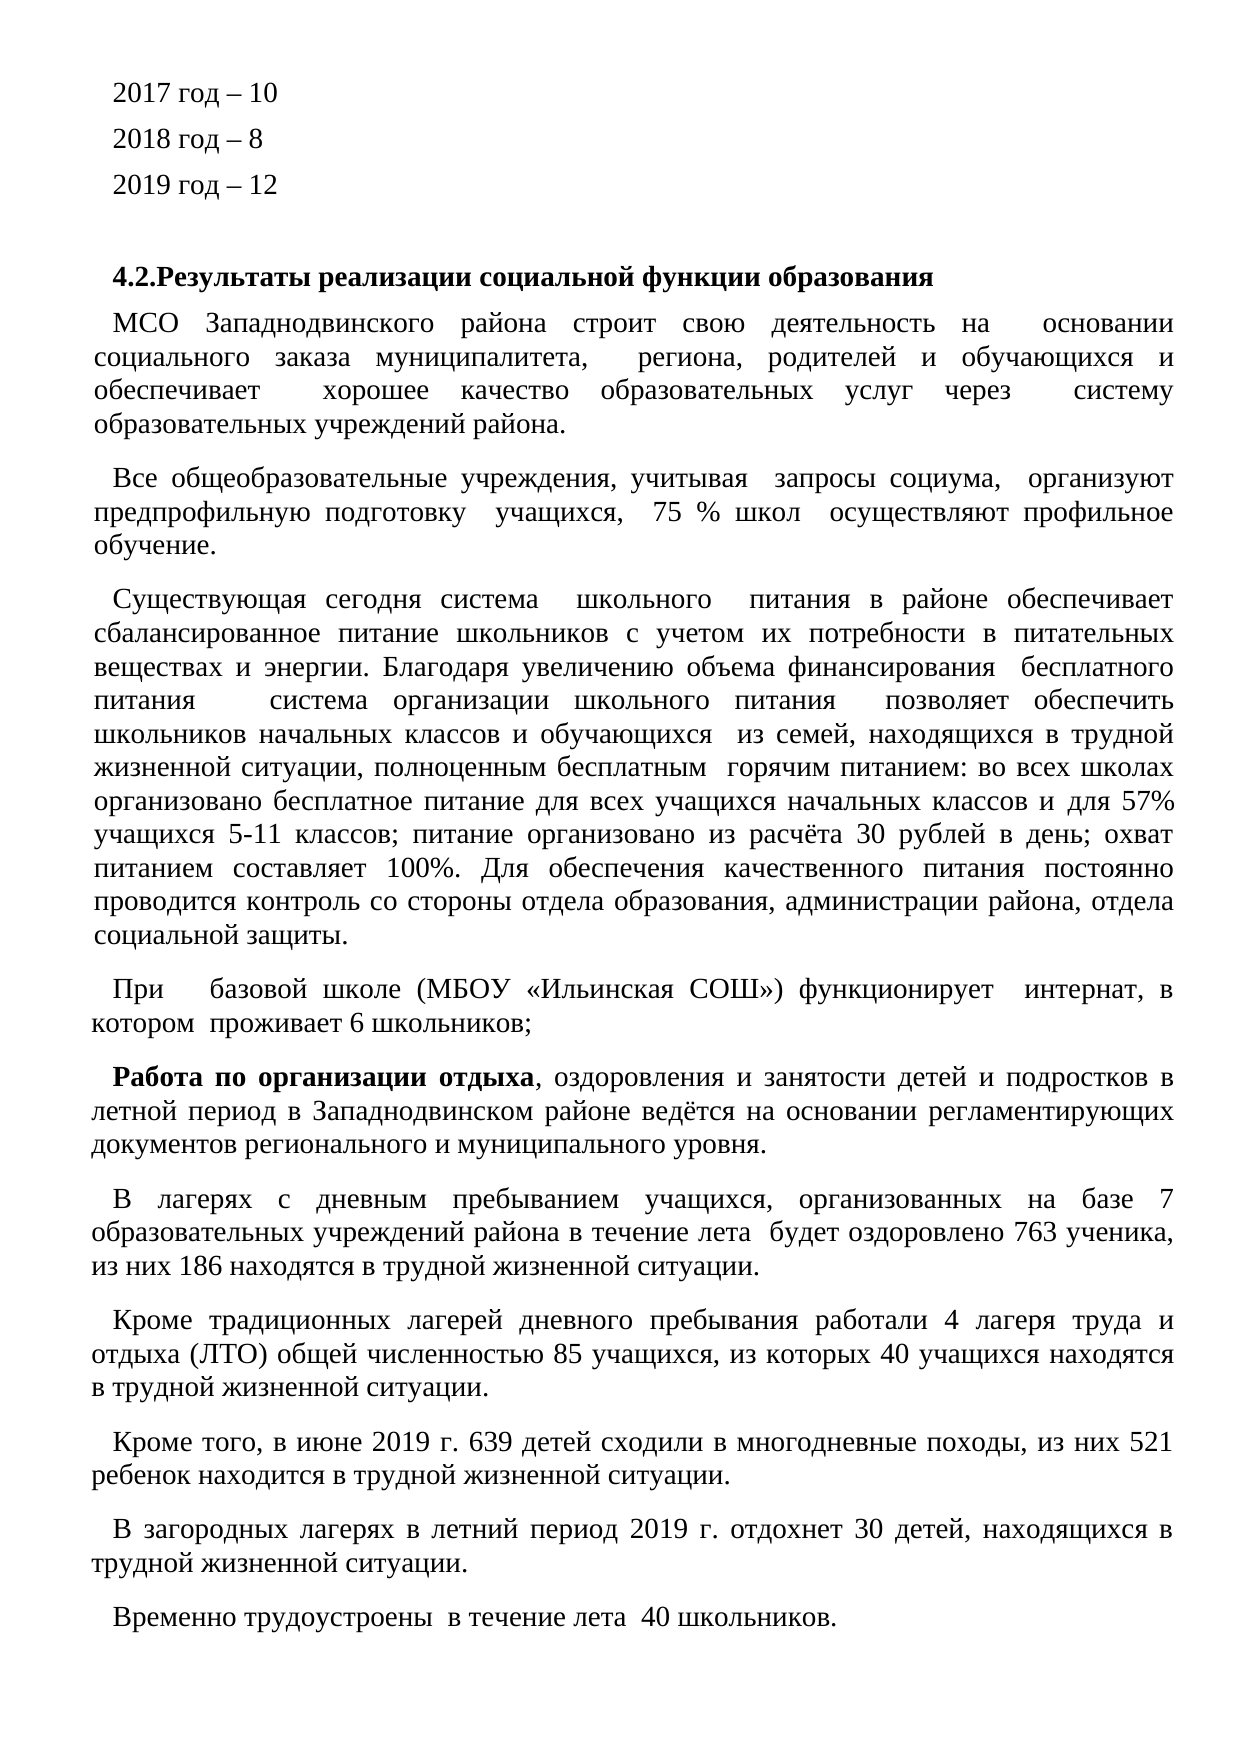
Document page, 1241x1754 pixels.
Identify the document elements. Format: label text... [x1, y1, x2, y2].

text 4.2.Результаты реализации социальной функции образования [94, 259, 1175, 293]
text 2019 год – 12 [94, 167, 1175, 201]
text При базовой школе (МБОУ «Ильинская СОШ») функционирует интернат, в котором проживает 6 школьников; [91, 971, 1175, 1038]
text 2018 год – 8 [94, 121, 1175, 154]
text Кроме того, в июне 2019 г. 639 детей сходили в многодневные походы, из них 521 ребенок находится в трудной жизненной ситуации. [91, 1424, 1175, 1491]
text 2017 год – 10 [94, 75, 1175, 108]
text МСО Западнодвинского района строит свою деятельность на основании социального заказа муниципалитета, региона, родителей и обучающихся и обеспечивает хорошее качество образовательных услуг через систему образовательных учреждений района. [94, 305, 1175, 439]
text В лагерях с дневным пребыванием учащихся, организованных на базе 7 образовательных учреждений района в течение лета будет оздоровлено 763 ученика, из них 186 находятся в трудной жизненной ситуации. [91, 1181, 1175, 1281]
text Кроме традиционных лагерей дневного пребывания работали 4 лагеря труда и отдыха (ЛТО) общей численностью 85 учащихся, из которых 40 учащихся находятся в трудной жизненной ситуации. [91, 1302, 1175, 1403]
text Существующая сегодня система школьного питания в районе обеспечивает сбалансированное питание школьников с учетом их потребности в питательных веществах и энергии. Благодаря увеличению объема финансирования бесплатного питания система организации школьного питания позволяет обеспечить школьников начальных классов и обучающихся из семей, находящихся в трудной жизненной ситуации, полноценным бесплатным горячим питанием: во всех школах организовано бесплатное питание для всех учащихся начальных классов и для 57% учащихся 5-11 классов; питание организовано из расчёта 30 рублей в день; охват питанием составляет 100%. Для обеспечения качественного питания постоянно проводится контроль со стороны отдела образования, администрации района, отдела социальной защиты. [94, 582, 1175, 951]
text Все общеобразовательные учреждения, учитывая запросы социума, организуют предпрофильную подготовку учащихся, 75 % школ осуществляют профильное обучение. [94, 460, 1175, 561]
text Работа по организации отдыха, оздоровления и занятости детей и подростков в летной период в Западнодвинском районе ведётся на основании регламентирующих документов регионального и муниципального уровня. [91, 1059, 1175, 1160]
text Временно трудоустроены в течение лета 40 школьников. [91, 1599, 1175, 1633]
text В загородных лагерях в летний период 2019 г. отдохнет 30 детей, находящихся в трудной жизненной ситуации. [91, 1512, 1175, 1579]
